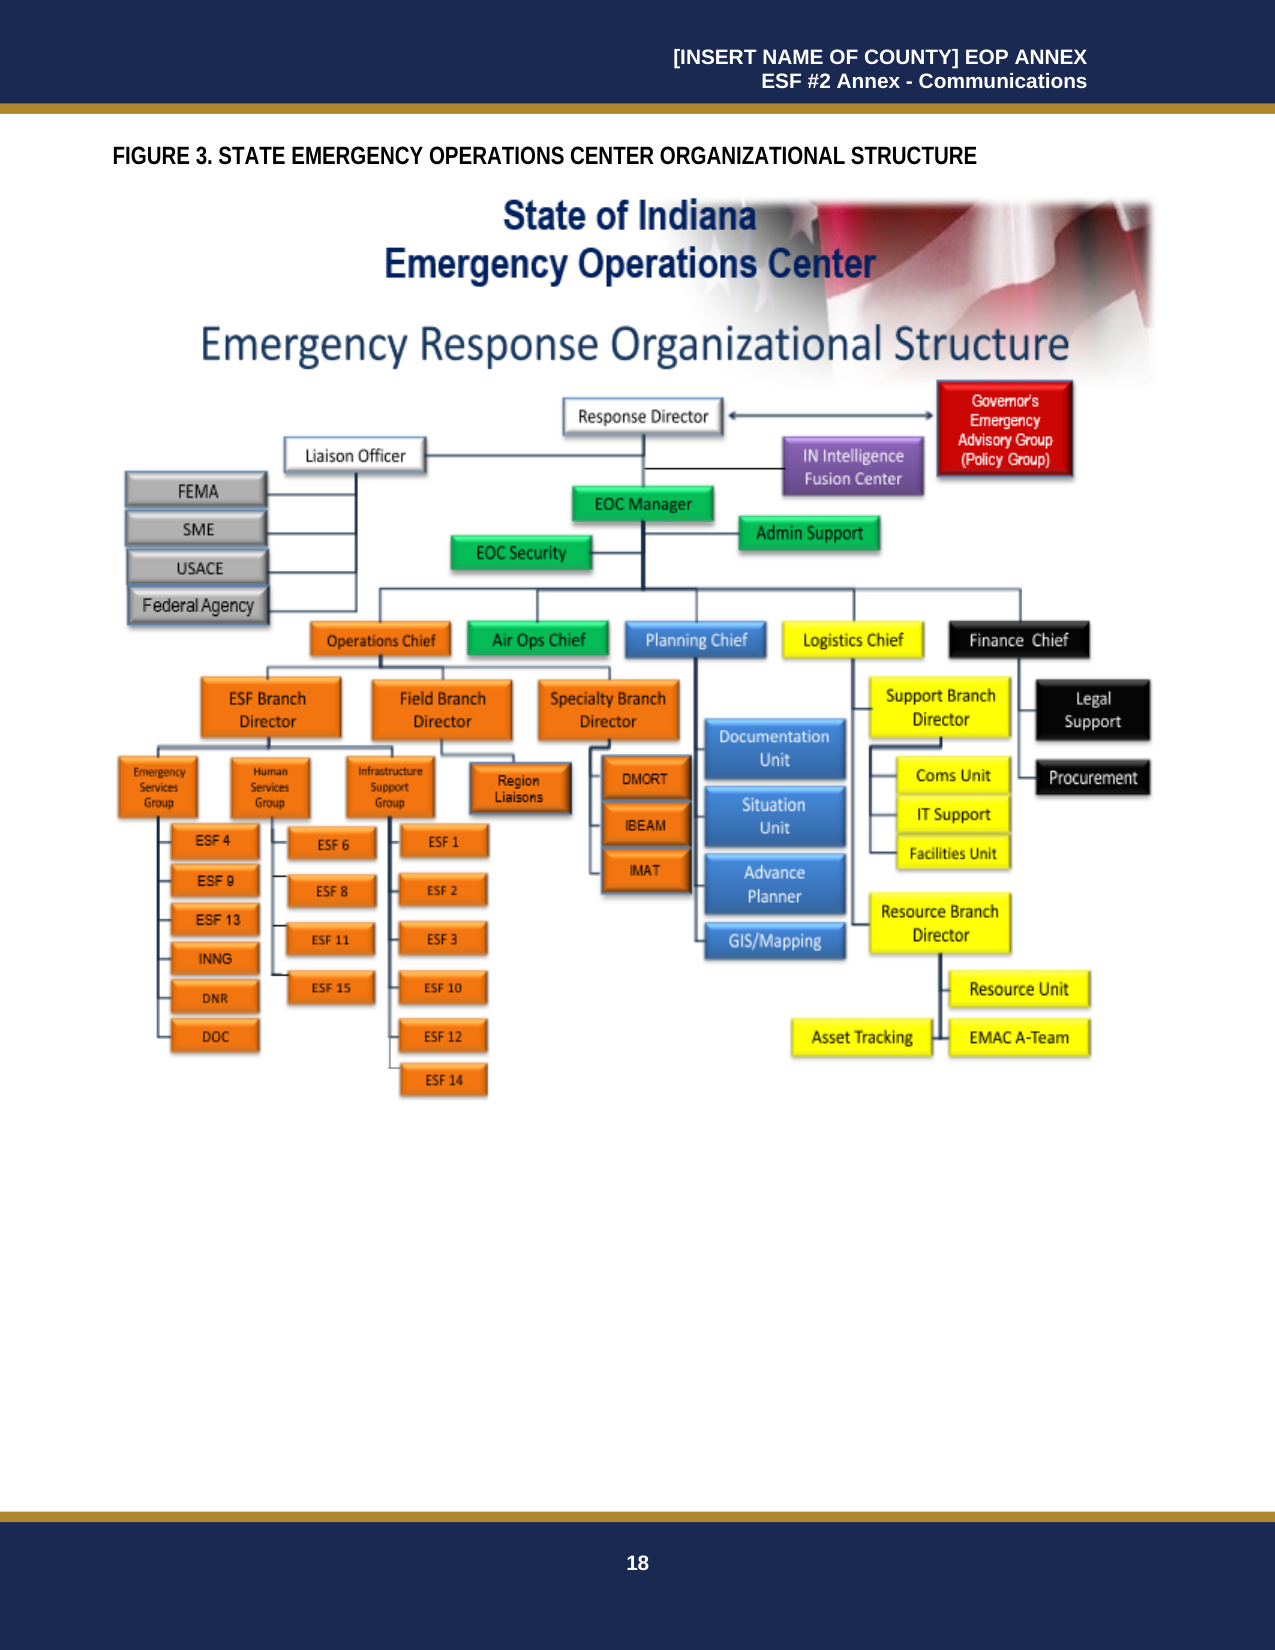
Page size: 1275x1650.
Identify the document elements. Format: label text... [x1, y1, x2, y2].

picture [0, 0, 1275, 1650]
text FIGURE 3. state emergency operations center organizational structure [112, 141, 1162, 169]
